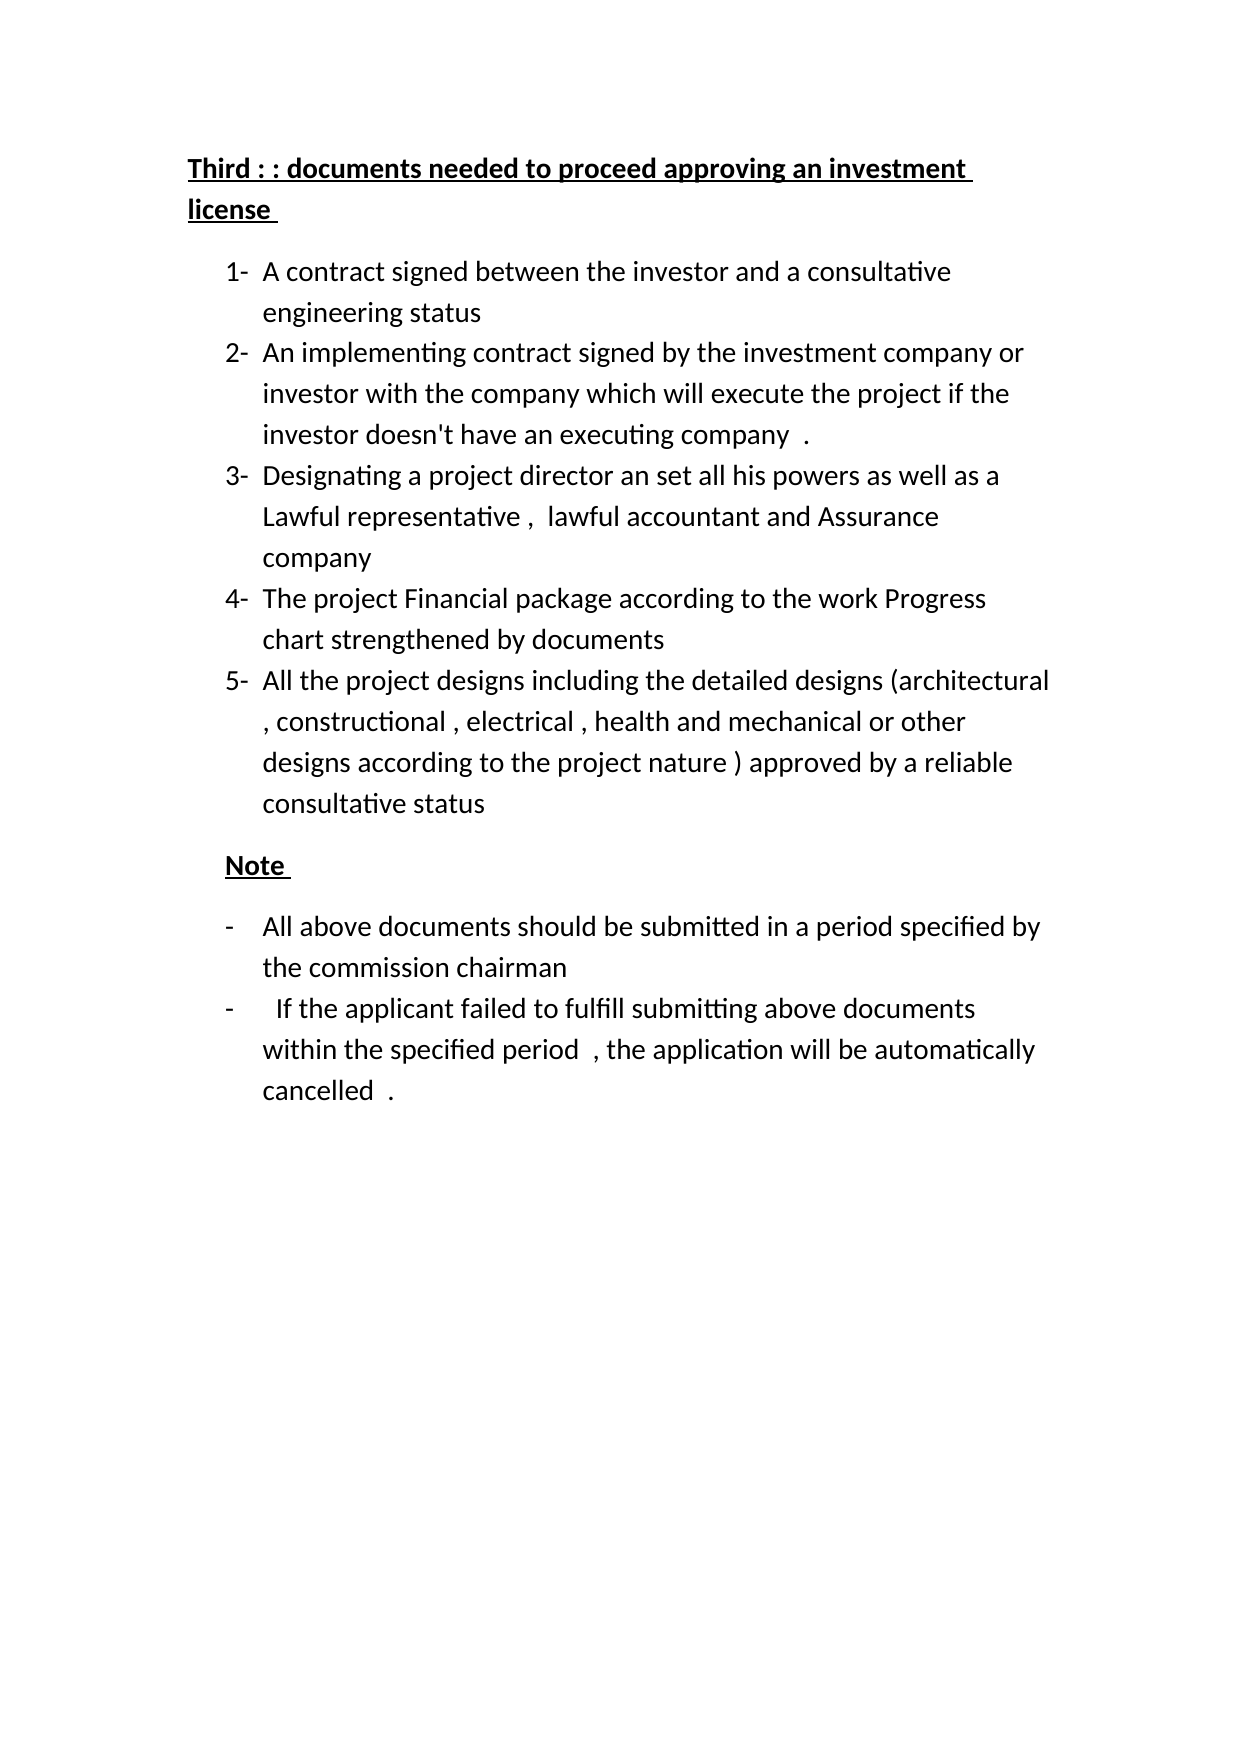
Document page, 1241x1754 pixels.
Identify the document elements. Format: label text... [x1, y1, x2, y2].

list If the applicant failed to fulfill submitting above documents within the specified period , the application will be automatically cancelled . [225, 990, 1053, 1108]
list All the project designs including the detailed designs (architectural , constructional , electrical , health and mechanical or other designs according to the project nature ) approved by a reliable consultative status [225, 662, 1053, 821]
list An implementing contract signed by the investment company or investor with the company which will execute the project if the investor doesn't have an executing company . [225, 334, 1053, 452]
list Designating a project director an set all his powers as well as a Lawful representative , lawful accountant and Assurance company [225, 457, 1053, 575]
list The project Financial package according to the work Progress chart strengthened by documents [225, 580, 1053, 657]
text Note [225, 847, 1053, 882]
text Third : : documents needed to proceed approving an investment license [187, 150, 1053, 227]
list All above documents should be submitted in a period specified by the commission chairman [225, 908, 1053, 985]
list A contract signed between the investor and a consultative engineering status [225, 253, 1053, 329]
